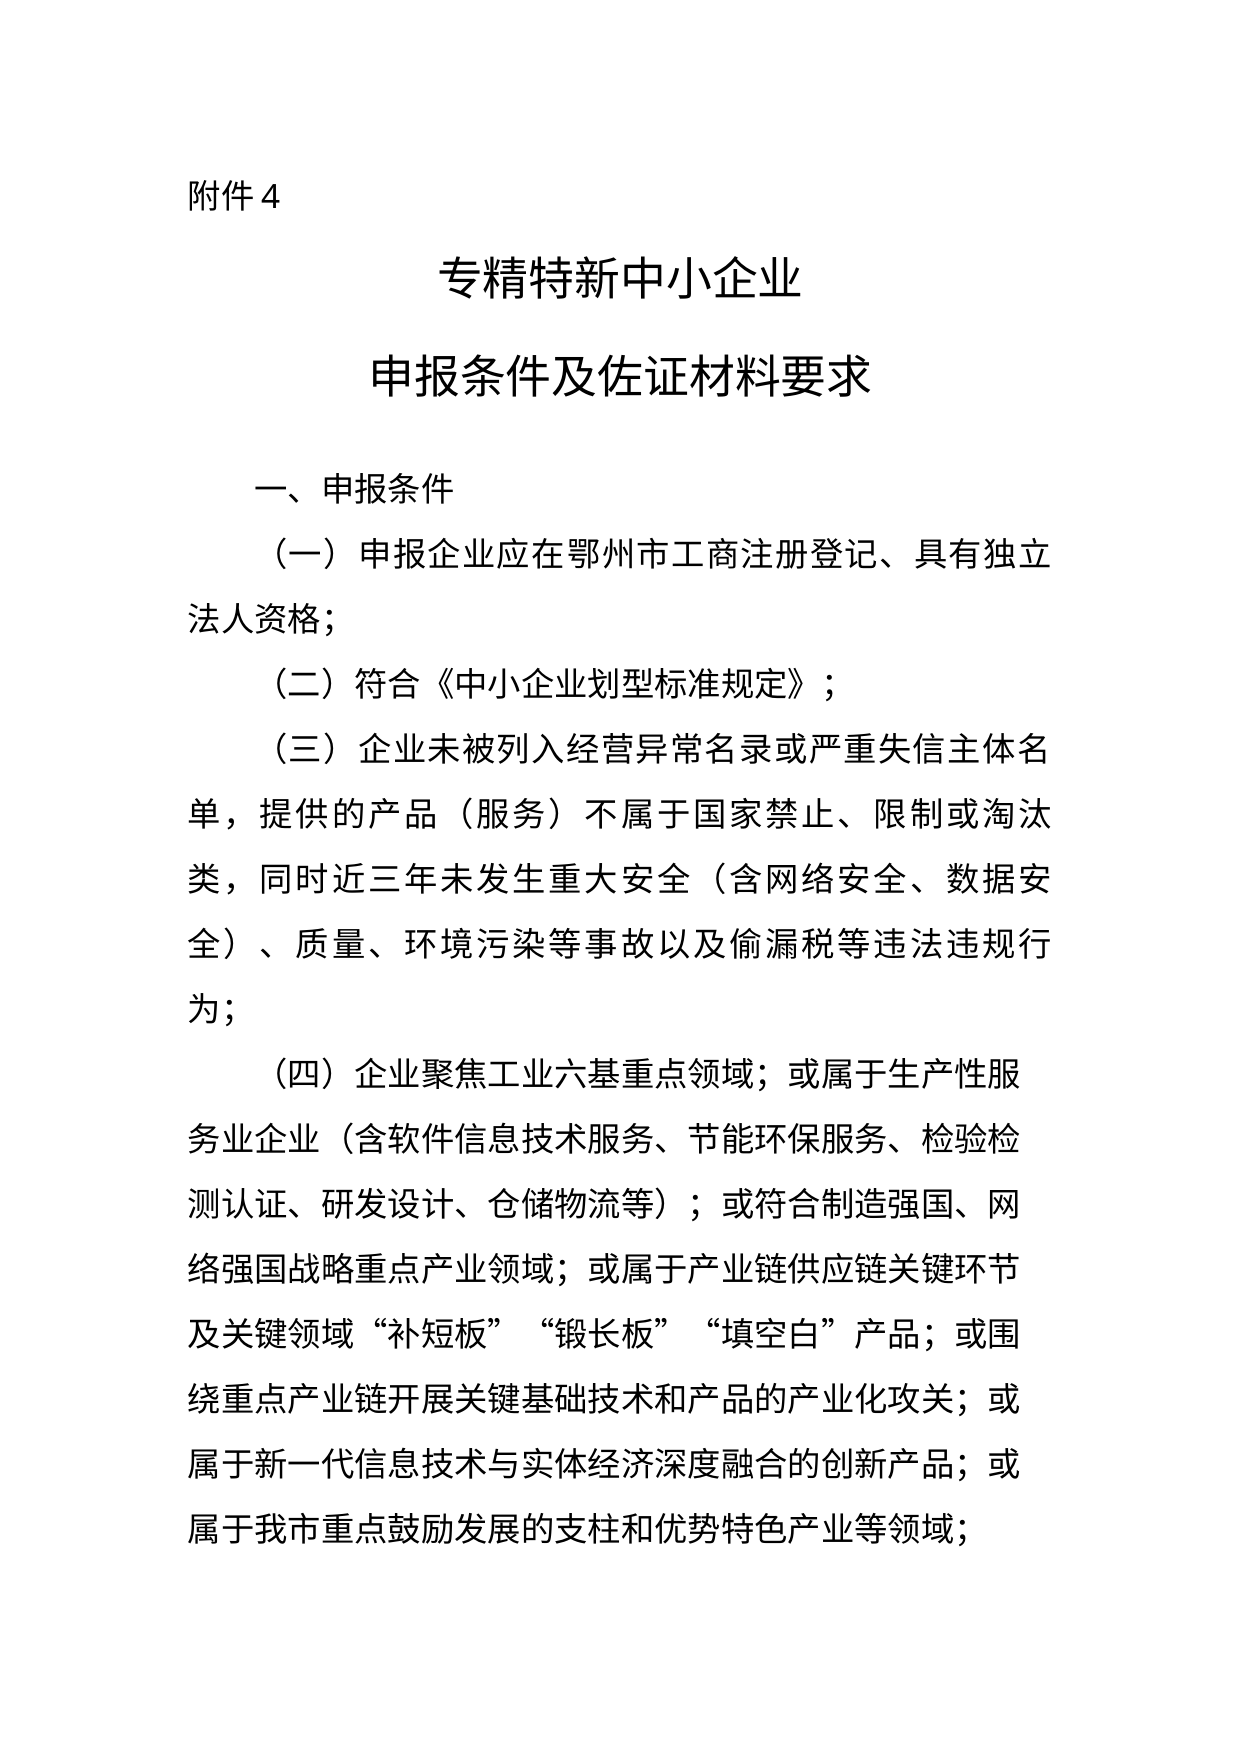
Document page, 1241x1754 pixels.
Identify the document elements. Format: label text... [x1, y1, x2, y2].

text （四）企业聚焦工业六基重点领域；或属于生产性服务业企业（含软件信息技术服务、节能环保服务、检验检测认证、研发设计、仓储物流等）；或符合制造强国、网络强国战略重点产业领域；或属于产业链供应链关键环节及关键领域“补短板”“锻长板”“填空白”产品；或围绕重点产业链开展关键基础技术和产品的产业化攻关；或属于新一代信息技术与实体经济深度融合的创新产品；或属于我市重点鼓励发展的支柱和优势特色产业等领域； [187, 1039, 1053, 1559]
text （三）企业未被列入经营异常名录或严重失信主体名单，提供的产品（服务）不属于国家禁止、限制或淘汰类，同时近三年未发生重大安全（含网络安全、数据安全）、质量、环境污染等事故以及偷漏税等违法违规行为； [187, 714, 1053, 1039]
text 专精特新中小企业 [187, 227, 1053, 324]
text 一、申报条件 [187, 454, 1053, 519]
text 附件4 [187, 162, 1053, 227]
text （一）申报企业应在鄂州市工商注册登记、具有独立法人资格； [187, 519, 1053, 649]
text （二）符合《中小企业划型标准规定》； [187, 649, 1053, 714]
text 申报条件及佐证材料要求 [187, 324, 1053, 422]
